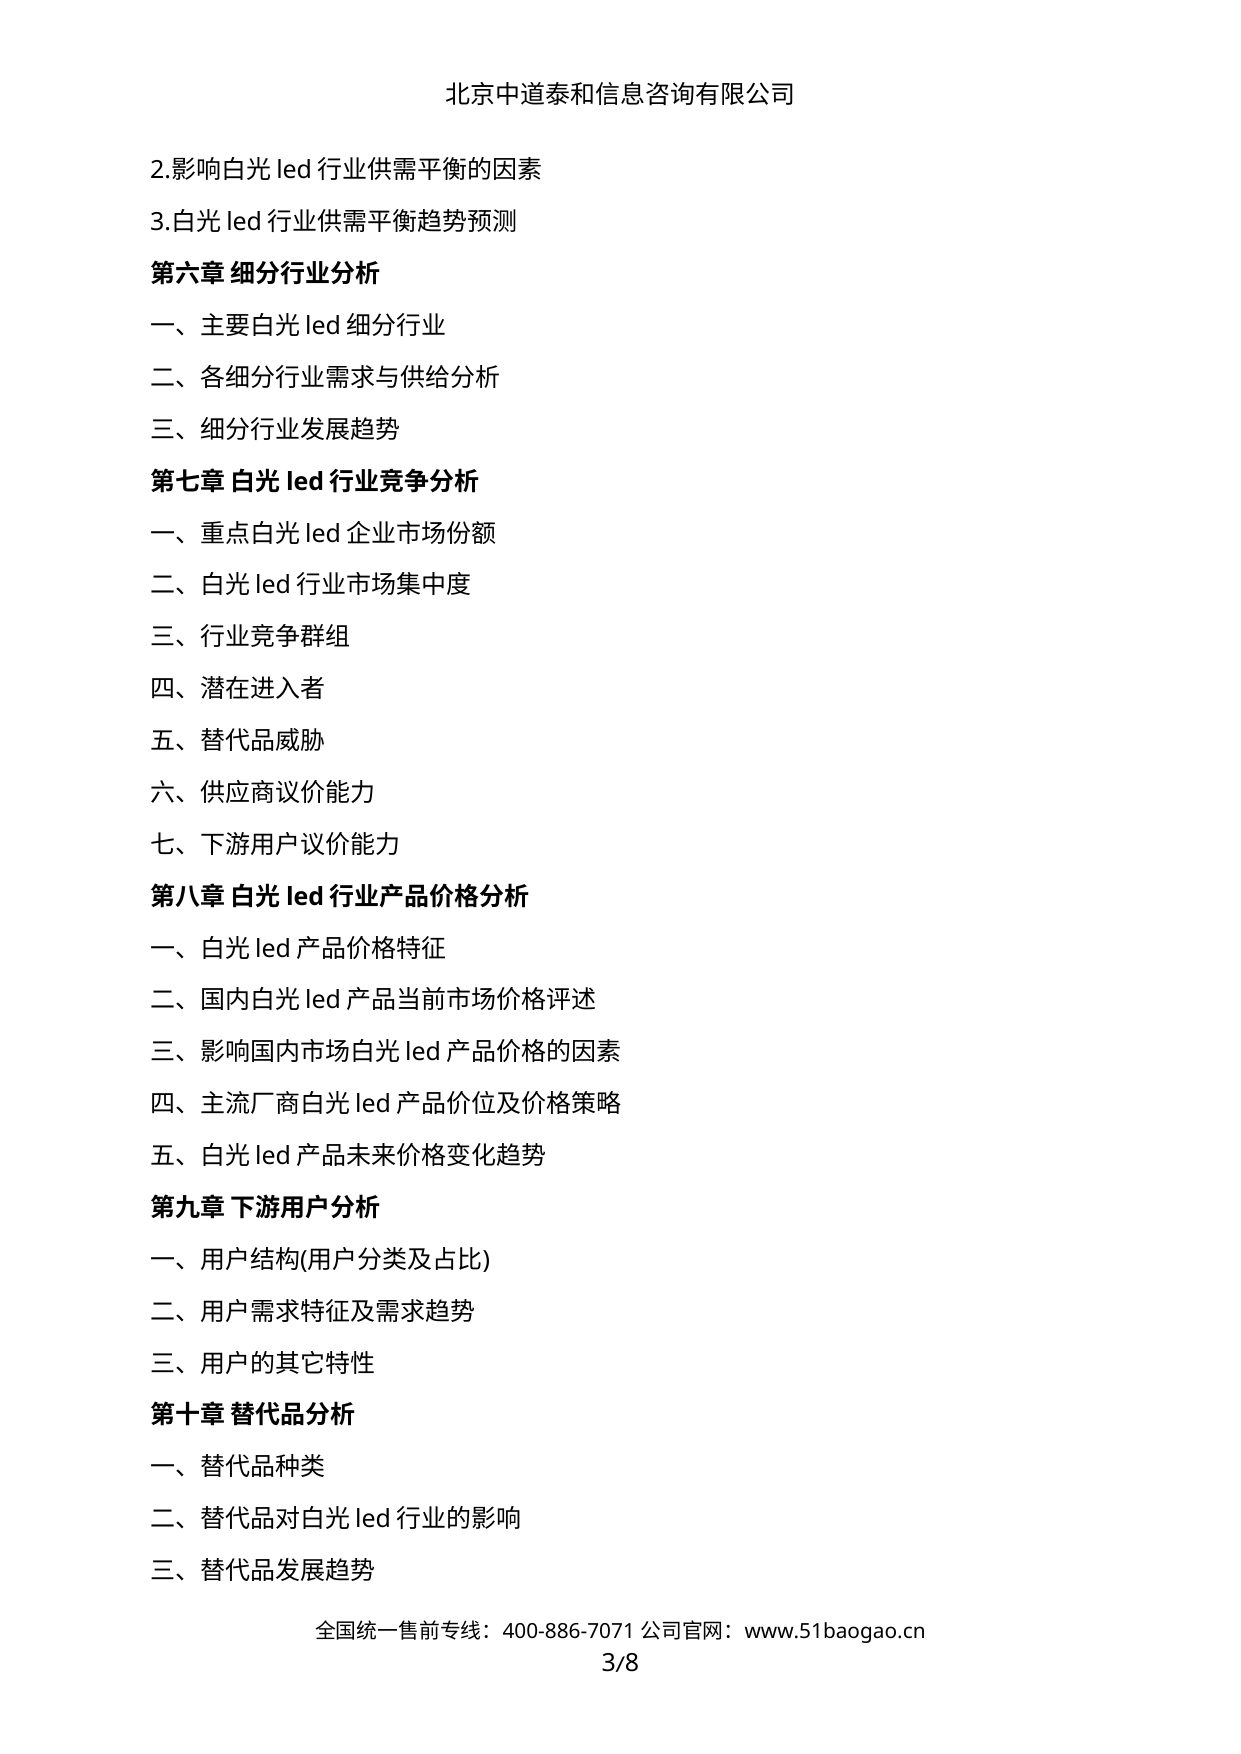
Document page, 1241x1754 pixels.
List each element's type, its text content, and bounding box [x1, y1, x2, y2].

text 四、潜在进入者 [150, 669, 1090, 705]
text 第七章 白光led行业竞争分析 [150, 461, 1090, 497]
text 第八章 白光led行业产品价格分析 [150, 876, 1090, 912]
text 二、各细分行业需求与供给分析 [150, 357, 1090, 394]
text 四、主流厂商白光led产品价位及价格策略 [150, 1084, 1090, 1120]
text 三、影响国内市场白光led产品价格的因素 [150, 1032, 1090, 1068]
text 第六章 细分行业分析 [150, 254, 1090, 290]
text 第十章 替代品分析 [150, 1395, 1090, 1431]
text 三、用户的其它特性 [150, 1343, 1090, 1379]
text 一、重点白光led企业市场份额 [150, 513, 1090, 549]
text 二、白光led行业市场集中度 [150, 565, 1090, 601]
text 一、替代品种类 [150, 1447, 1090, 1483]
text 五、替代品威胁 [150, 721, 1090, 757]
text 二、用户需求特征及需求趋势 [150, 1291, 1090, 1327]
text 二、国内白光led产品当前市场价格评述 [150, 980, 1090, 1016]
text 一、主要白光led细分行业 [150, 306, 1090, 342]
text 三、细分行业发展趋势 [150, 409, 1090, 446]
text 三、替代品发展趋势 [150, 1551, 1090, 1587]
text 一、用户结构(用户分类及占比) [150, 1239, 1090, 1276]
text 六、供应商议价能力 [150, 772, 1090, 809]
text 三、行业竞争群组 [150, 617, 1090, 653]
text 2.影响白光led行业供需平衡的因素 [150, 150, 1090, 186]
text 一、白光led产品价格特征 [150, 928, 1090, 964]
text 五、白光led产品未来价格变化趋势 [150, 1136, 1090, 1172]
text 第九章 下游用户分析 [150, 1187, 1090, 1224]
text 二、替代品对白光led行业的影响 [150, 1499, 1090, 1535]
text 七、下游用户议价能力 [150, 824, 1090, 861]
text 3.白光led行业供需平衡趋势预测 [150, 202, 1090, 238]
